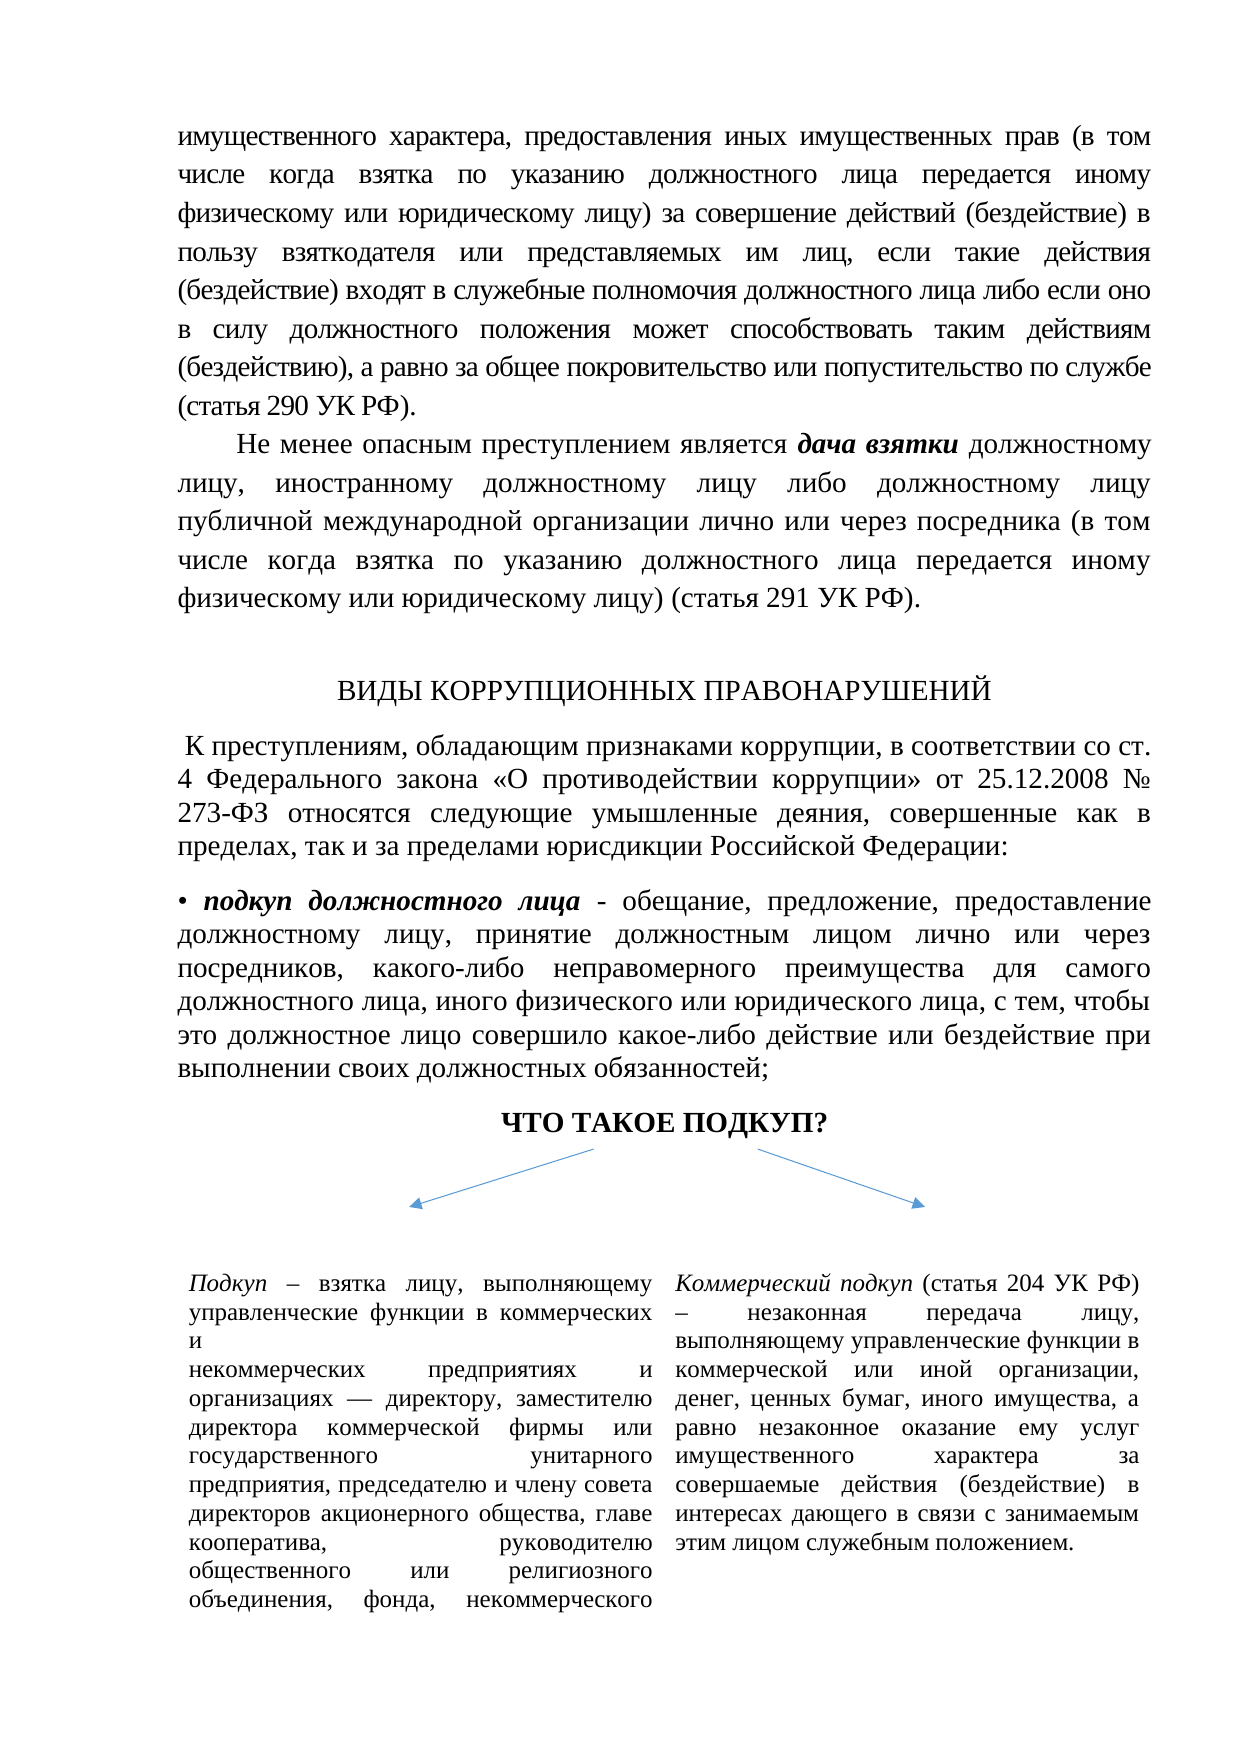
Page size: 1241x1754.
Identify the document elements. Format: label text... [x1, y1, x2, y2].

text Не менее опасным преступлением является дача взятки должностному лицу, иностранному должностному лицу либо должностному лицу публичной международной организации лично или через посредника (в том числе когда взятка по указанию должностного лица передается иному физическому или юридическому лицу) (статья 291 УК РФ). [177, 426, 1152, 614]
text К преступлениям, обладающим признаками коррупции, в соответствии со ст. 4 Федерального закона «О противодействии коррупции» от 25.12.2008 № 273-ФЗ относятся следующие умышленные деяния, совершенные как в пределах, так и за пределами юрисдикции Российской Федерации: [177, 728, 1152, 862]
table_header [177, 1268, 664, 1613]
text ЧТО ТАКОЕ ПОДКУП? [177, 1105, 1152, 1138]
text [177, 118, 1152, 421]
text • подкуп должностного лица - обещание, предложение, предоставление должностному лицу, принятие должностным лицом лично или через посредников, какого-либо неправомерного преимущества для самого должностного лица, иного физического или юридического лица, с тем, чтобы это должностное лицо совершило какое-либо действие или бездействие при выполнении своих должностных обязанностей; [177, 883, 1152, 1084]
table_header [664, 1268, 1151, 1613]
text ВИДЫ КОРРУПЦИОННЫХ ПРАВОНАРУШЕНИЙ [177, 673, 1152, 707]
